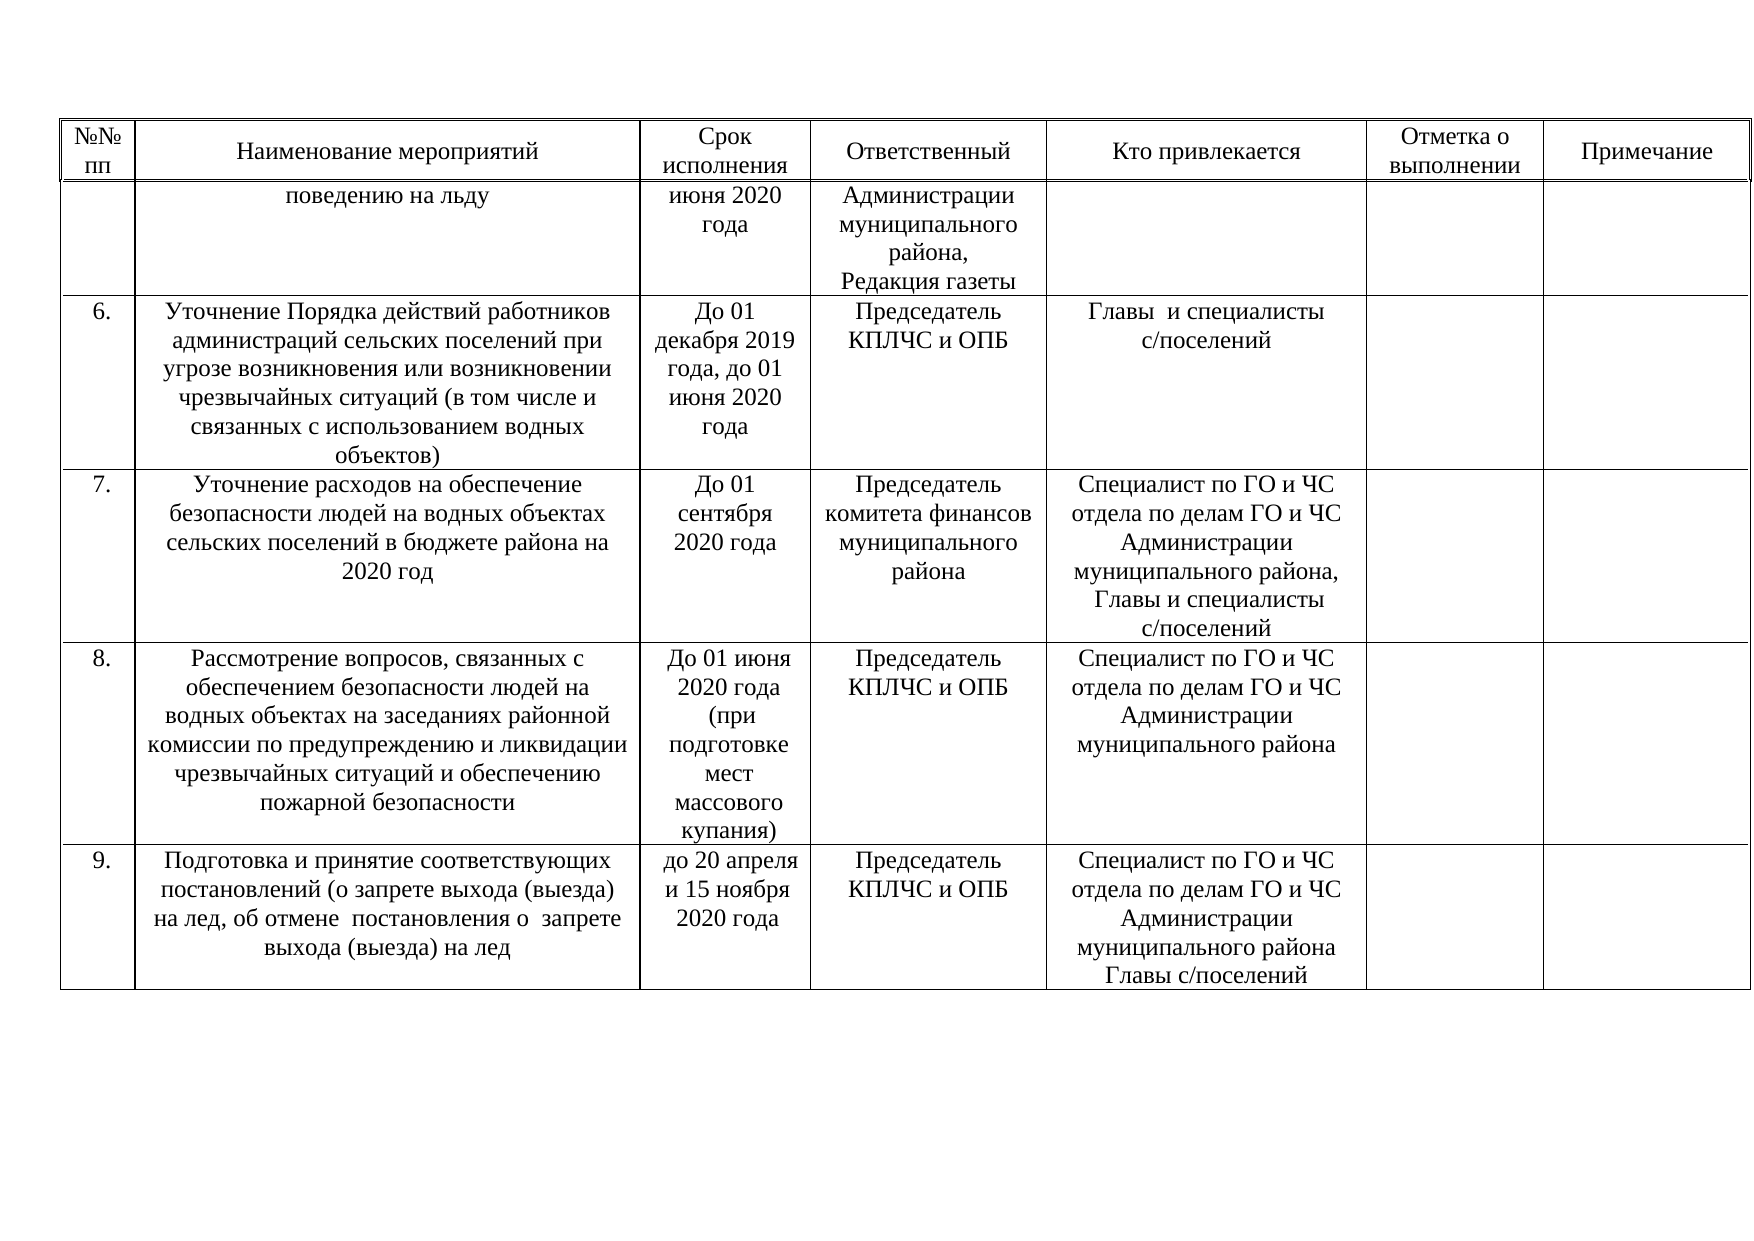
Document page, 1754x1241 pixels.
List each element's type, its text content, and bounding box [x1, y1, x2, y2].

table_header Срок исполнения [641, 121, 810, 179]
table_cell [61, 469, 134, 642]
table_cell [1047, 182, 1366, 295]
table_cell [811, 182, 1046, 295]
table_header №№ пп [62, 121, 134, 179]
table_cell До 01 сентября 2020 года [641, 470, 810, 642]
table_header Отметка о выполнении [1367, 121, 1543, 179]
table_cell [1544, 295, 1750, 468]
table_cell Председатель КПЛЧС и ОПБ [811, 845, 1046, 989]
table_cell Главы и специалисты с/поселений [1047, 296, 1366, 468]
table_cell [1544, 469, 1750, 642]
table_header Наименование мероприятий [136, 121, 639, 179]
table_cell [61, 844, 134, 989]
table_cell Подготовка и принятие соответствующих постановлений (о запрете выхода (выезда) на лед, об отмене постановления о запрете выхода (выезда) на лед [136, 845, 639, 989]
table_cell Председатель КПЛЧС и ОПБ [811, 643, 1046, 844]
table_cell По согласованию [1544, 179, 1750, 295]
table_cell [1544, 642, 1750, 844]
table_cell Председатель комитета финансов муниципального района [811, 470, 1046, 642]
table_cell До 01 декабря 2019 года, до 01 июня 2020 года [641, 296, 810, 468]
table_cell [1544, 844, 1750, 989]
table_cell [1367, 470, 1543, 642]
table_cell Специалист по ГО и ЧС отдела по делам ГО и ЧС Администрации муниципального района Главы с/поселений [1047, 845, 1366, 989]
table_cell Уточнение расходов на обеспечение безопасности людей на водных объектах сельских поселений в бюджете района на 2020 год [136, 470, 639, 642]
table_cell [1367, 296, 1543, 468]
table_cell Специалист по ГО и ЧС отдела по делам ГО и ЧС Администрации муниципального района [1047, 643, 1366, 844]
table_cell [1367, 845, 1543, 989]
table_cell Рассмотрение вопросов, связанных с обеспечением безопасности людей на водных объектах на заседаниях районной комиссии по предупреждению и ликвидации чрезвычайных ситуаций и обеспечению пожарной безопасности [136, 643, 639, 844]
table_cell Специалист по ГО и ЧС отдела по делам ГО и ЧС Администрации муниципального района, Главы и специалисты с/поселений [1047, 470, 1366, 642]
table_cell Председатель КПЛЧС и ОПБ [811, 296, 1046, 468]
table_cell [61, 642, 134, 844]
table_cell [61, 295, 134, 468]
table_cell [641, 182, 810, 295]
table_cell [136, 182, 639, 295]
table_cell Уточнение Порядка действий работников администраций сельских поселений при угрозе возникновения или возникновении чрезвычайных ситуаций (в том числе и связанных с использованием водных объектов) [136, 296, 639, 468]
table_cell [1367, 643, 1543, 844]
table_cell [1367, 182, 1543, 295]
table_cell до 20 апреля и 15 ноября 2020 года [641, 845, 810, 989]
table_header Ответственный [811, 121, 1046, 179]
table_cell До 01 июня 2020 года (при подготовке мест массового купания) [641, 643, 810, 844]
table_header Примечание [1544, 121, 1749, 179]
table_header Кто привлекается [1047, 121, 1366, 179]
table_cell [61, 179, 134, 295]
